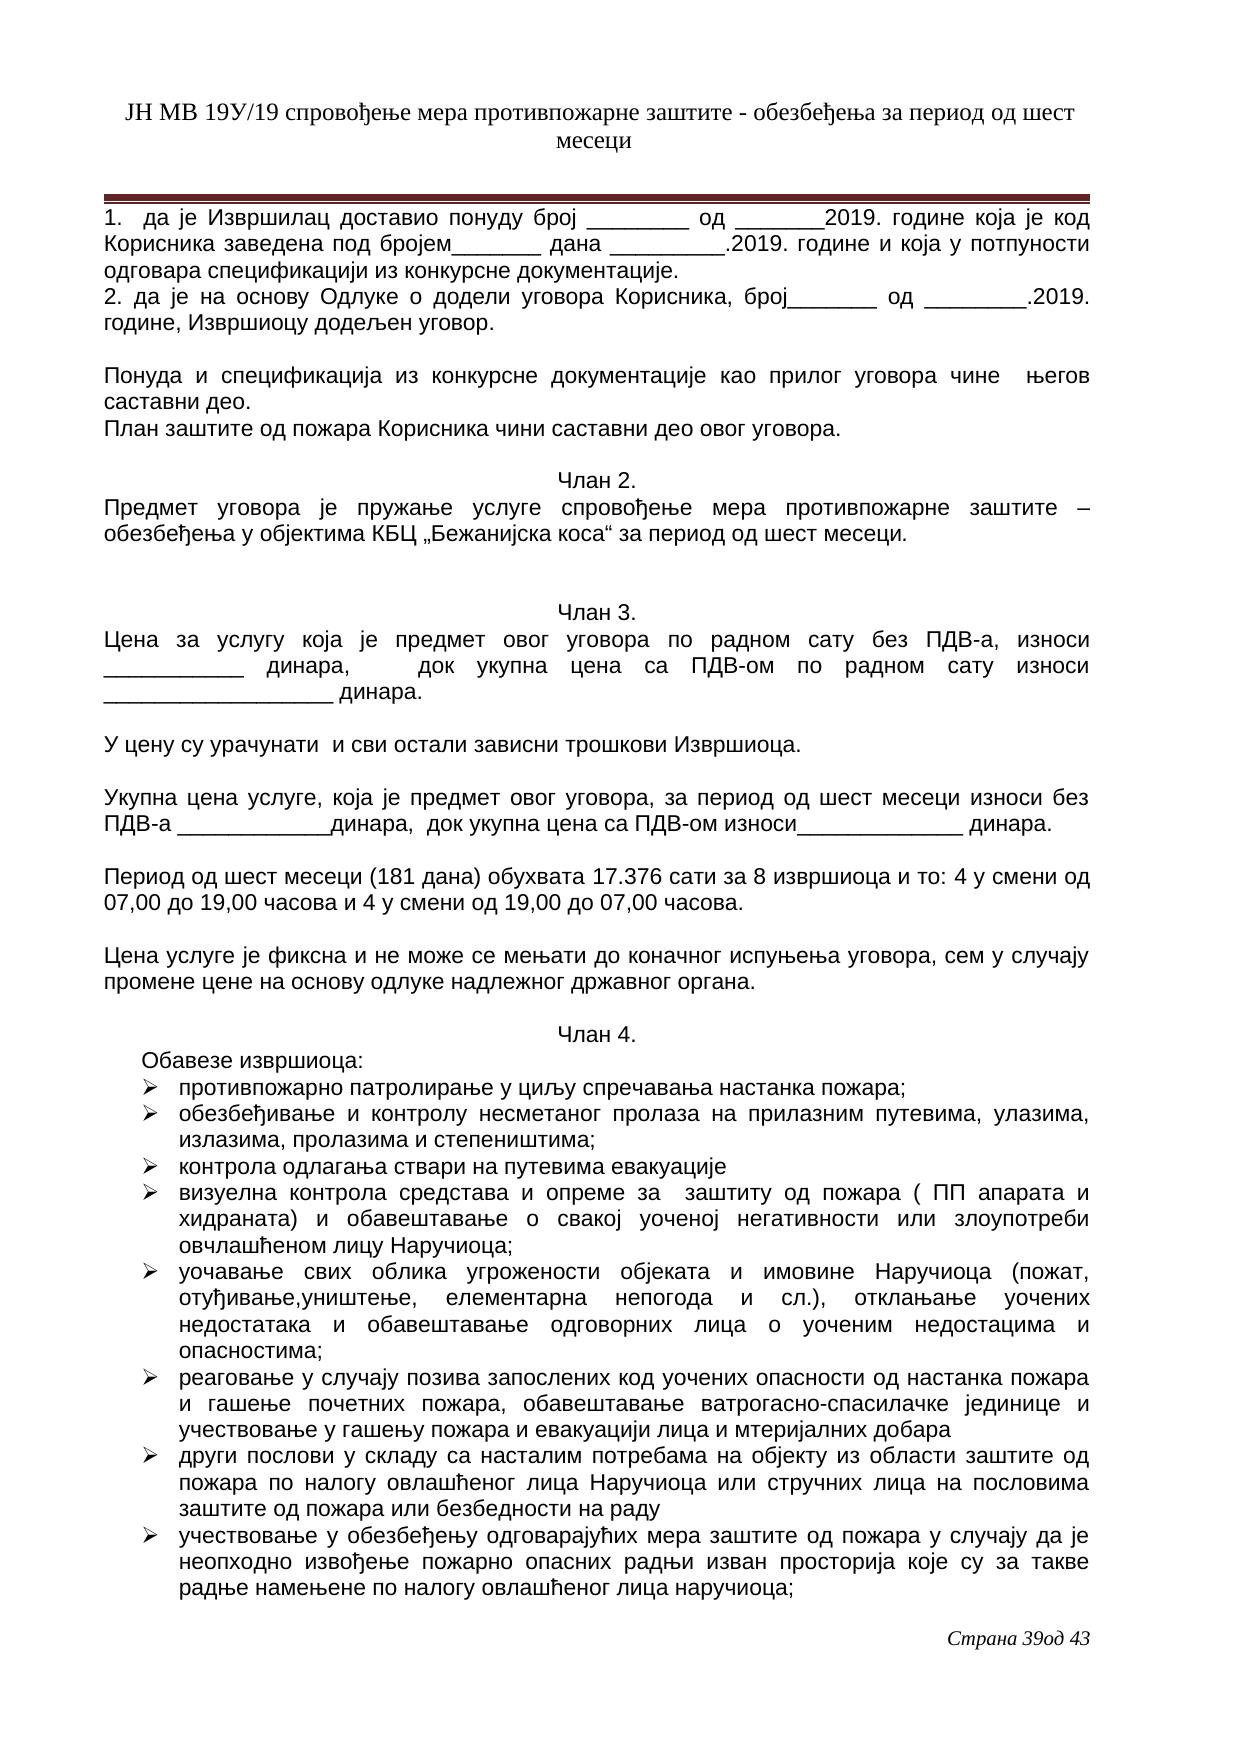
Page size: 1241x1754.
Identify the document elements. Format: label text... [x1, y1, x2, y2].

text Понуда и спецификација из конкурсне документације као прилог уговора чине његов саставни део. [103, 362, 1090, 415]
list визуелна контрола средстава и опреме за заштиту од пожара ( ПП апарата и хидраната) и обавештавање о свакој уоченој негативности или злоупотреби овчлашћеном лицу Наручиоца; [141, 1179, 1090, 1258]
text Члан 4. [103, 1021, 1090, 1047]
text 1. да је Извршилац доставио понуду број ________ од _______2019. године која је код Корисника заведена под бројем_______ дана _________.2019. године и која у потпуности одговара спецификацији из конкурсне документације. [103, 204, 1090, 283]
text Цена услуге је фиксна и не може се мењати до коначног испуњења уговора, сем у случају промене цене на основу одлуке надлежног државног органа. [103, 942, 1090, 994]
list други послови у складу са насталим потребама на објекту из области заштите од пожара по налогу овлашћеног лица Наручиоца или стручних лица на пословима заштите од пожара или безбедности на раду [141, 1442, 1090, 1522]
text 2. да је на основу Одлуке о додели уговора Корисника, број_______ од ________.2019. године, Извршиоцу додељен уговор. [103, 283, 1090, 336]
text Период од шест месеци (181 дана) обухвата 17.376 сати за 8 извршиоца и то: 4 у смени од 07,00 до 19,00 часова и 4 у смени од 19,00 до 07,00 часова. [103, 863, 1090, 915]
text Цена за услугу која је предмет овог уговора по радном сату без ПДВ-а, износи ___________ динара, док укупна цена са ПДВ-ом по радном сату износи __________________ динара. [103, 626, 1090, 704]
text Члан 2. [103, 467, 1090, 494]
list учествовање у обезбеђењу одговарајућих мера заштите од пожара у случају да је неопходно извођење пожарно опасних радњи изван просторија које су за такве радње намењене по налогу овлашћеног лица наручиоца; [141, 1522, 1090, 1601]
text Члан 3. [103, 599, 1090, 626]
text План заштите од пожара Корисника чини саставни део овог уговора. [103, 415, 1090, 441]
list контрола одлагања ствари на путевима евакуације [141, 1153, 1090, 1179]
text Обавезе извршиоца: [141, 1047, 1090, 1073]
list реаговање у случају позива запослених код уочених опасности од настанка пожара и гашење почетних пожара, обавештавање ватрогасно-спасилачке јединице и учествовање у гашењу пожара и евакуацији лица и мтеријалних добара [141, 1363, 1090, 1442]
list уочавање свих облика угрожености објеката и имовине Наручиоца (пожат, отуђивање,уништење, елементарна непогода и сл.), отклањање уочених недостатака и обавештавање одговорних лица о уоченим недостацима и опасностима; [141, 1258, 1090, 1363]
list обезбеђивање и контролу несметаног пролаза на прилазним путевима, улазима, излазима, пролазима и степеништима; [141, 1100, 1090, 1153]
text Укупна цена услуге, која је предмет овог уговора, за период од шест месеци износи без ПДВ-а ____________динара, док укупна цена са ПДВ-ом износи_____________ динара. [103, 784, 1090, 836]
text Предмет уговора је пружање услуге спровођење мера противпожарне заштите – обезбеђења у објектима КБЦ „Бежанијска коса“ за период од шест месеци. [103, 494, 1090, 546]
text У цену су урачунати и сви остали зависни трошкови Извршиоца. [103, 731, 1090, 757]
list противпожарно патролирање у циљу спречавања настанка пожара; [141, 1073, 1090, 1100]
